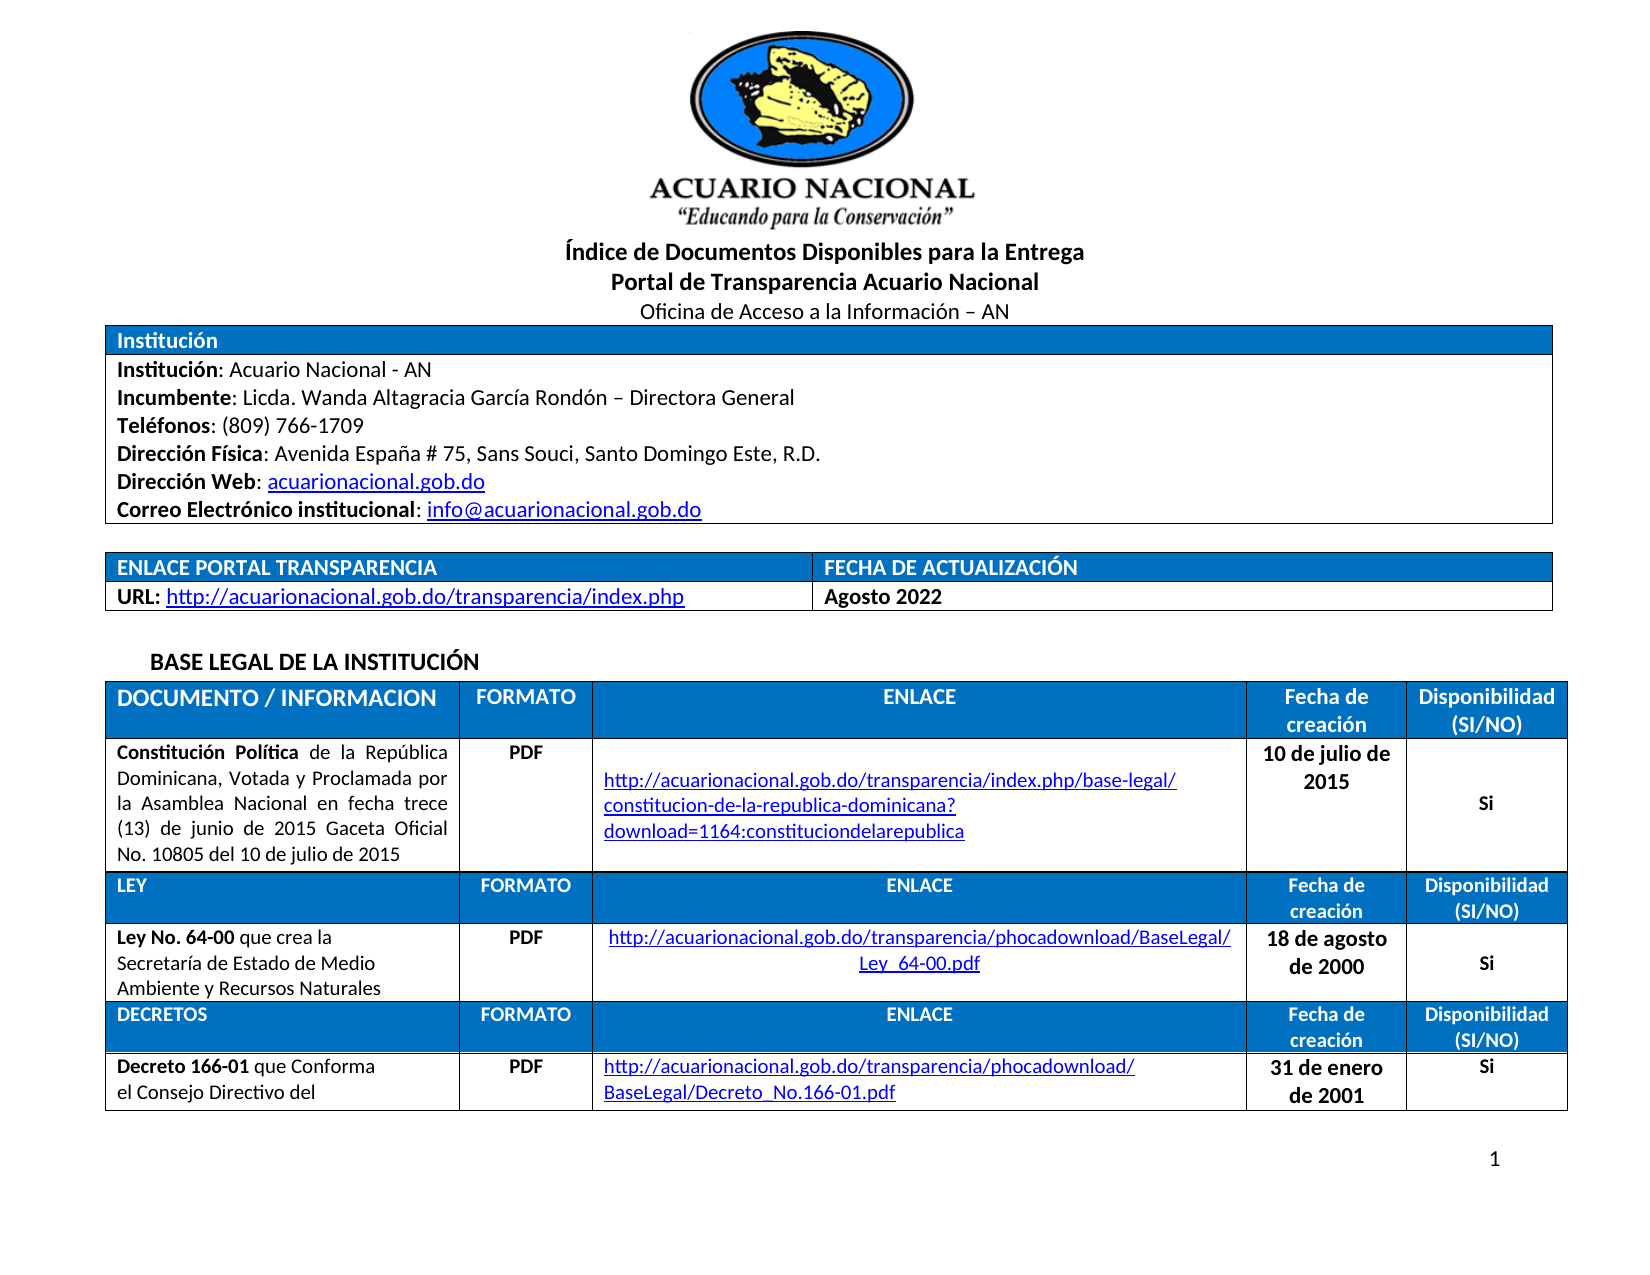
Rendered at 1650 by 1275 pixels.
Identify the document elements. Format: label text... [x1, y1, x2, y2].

table_cell LEY [106, 873, 459, 923]
table_cell PDF [460, 1054, 592, 1109]
table_cell Disponibilidad (SI/NO) [1407, 1002, 1567, 1052]
text BASE LEGAL DE LA INSTITUCIÓN [150, 646, 1500, 677]
table_header ENLACE [593, 682, 1246, 738]
picture [630, 31, 979, 233]
table_cell http://acuarionacional.gob.do/transparencia/index.php/base-legal/constitucion-de-la-republica-dominicana?download=1164:constituciondelarepublica [593, 739, 1246, 871]
table_cell DECRETOS [106, 1002, 459, 1052]
table_header Disponibilidad (SI/NO) [1407, 682, 1567, 738]
table_cell Institución: Acuario Nacional - AN Incumbente: Licda. Wanda Altagracia García Rondón – Directora General Teléfonos: (809) 766-1709 Dirección Física: Avenida España # 75, Sans Souci, Santo Domingo Este, R.D. Dirección Web: acuarionacional.gob.do Correo Electrónico institucional: info@acuarionacional.gob.do [106, 355, 1552, 523]
table_cell Fecha de creación [1247, 873, 1406, 923]
table_cell Ley No. 64-00 que crea la Secretaría de Estado de Medio Ambiente y Recursos Naturales [106, 924, 459, 1001]
table_header ENLACE PORTAL TRANSPARENCIA [106, 553, 812, 581]
table_cell Si [1407, 739, 1567, 871]
table_cell Si [1407, 924, 1567, 1001]
table_cell Agosto 2022 [813, 582, 1552, 610]
table_cell ENLACE [593, 873, 1246, 923]
table_cell FORMATO [460, 873, 592, 923]
table_header FECHA DE ACTUALIZACIÓN [813, 553, 1552, 581]
table_cell Disponibilidad (SI/NO) [1407, 873, 1567, 923]
table_cell FORMATO [460, 1002, 592, 1052]
table_cell http://acuarionacional.gob.do/transparencia/phocadownload/BaseLegal/Decreto_No.166-01.pdf [593, 1054, 1246, 1109]
table_cell Si [1407, 1054, 1567, 1109]
table_header FORMATO [460, 682, 592, 738]
table_cell Constitución Política de la República Dominicana, Votada y Proclamada por la Asamblea Nacional en fecha trece (13) de junio de 2015 Gaceta Oficial No. 10805 del 10 de julio de 2015 [106, 739, 459, 871]
table_cell ENLACE [593, 1002, 1246, 1052]
table_cell PDF [460, 739, 592, 871]
table_cell Fecha de creación [1247, 1002, 1406, 1052]
table_header Fecha de creación [1247, 682, 1406, 738]
table_cell 10 de julio de 2015 [1247, 739, 1406, 871]
table_header Institución [106, 326, 1552, 354]
table_cell URL: http://acuarionacional.gob.do/transparencia/index.php [106, 582, 812, 610]
table_cell Decreto 166-01 que Conforma el Consejo Directivo del Acuario Nacional. [106, 1054, 459, 1109]
table_header DOCUMENTO / INFORMACION [106, 682, 459, 738]
table_cell PDF [460, 924, 592, 1001]
table_cell 31 de enero de 2001 [1247, 1054, 1406, 1109]
table_cell 18 de agosto de 2000 [1247, 924, 1406, 1001]
table_cell http://acuarionacional.gob.do/transparencia/phocadownload/BaseLegal/Ley_64-00.pdf [593, 924, 1246, 1001]
